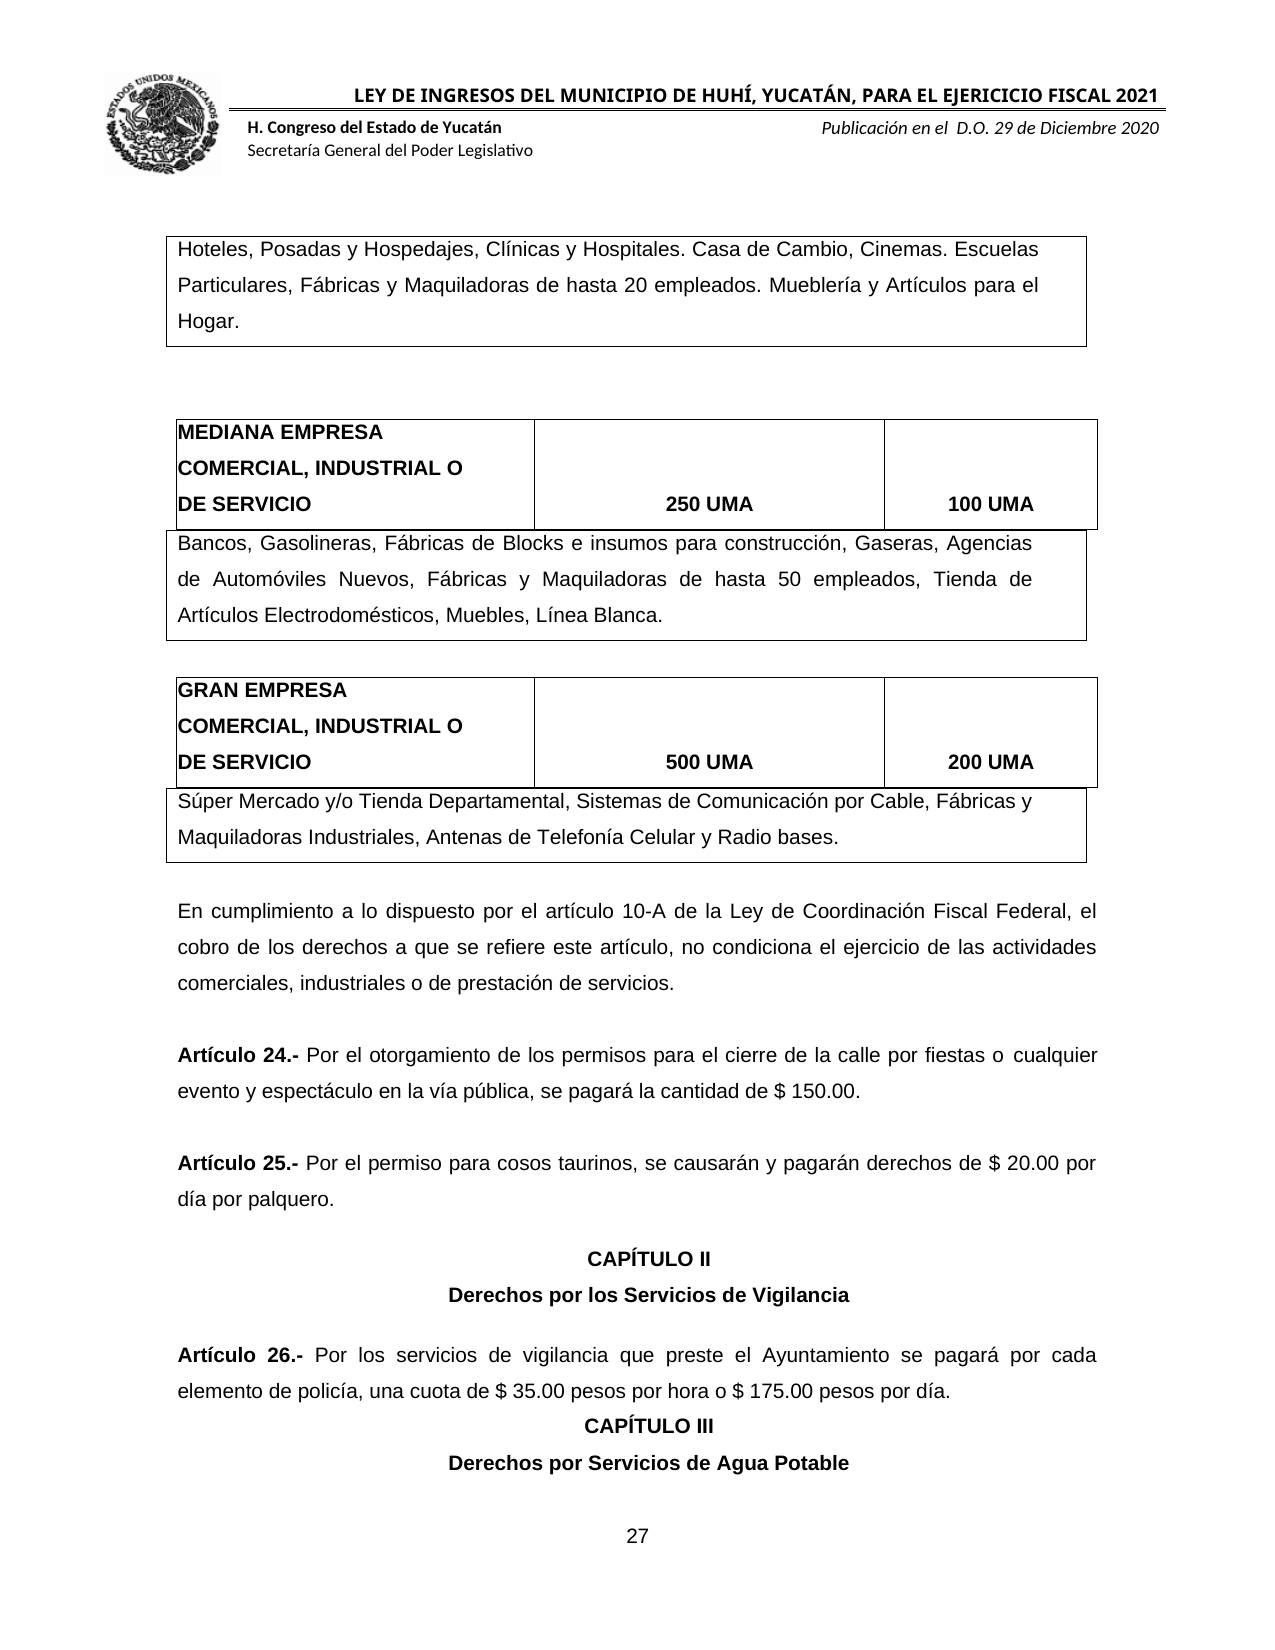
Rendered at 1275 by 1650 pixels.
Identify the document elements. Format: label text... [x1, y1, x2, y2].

text Derechos por Servicios de Agua Potable [177, 1450, 1121, 1474]
table_header GRAN EMPRESA COMERCIAL, INDUSTRIAL O DE SERVICIO [177, 678, 534, 787]
text Artículo 25.- Por el permiso para cosos taurinos, se causarán y pagarán derechos de $ 20.00 por día por palquero. [177, 1151, 1098, 1211]
table_header Bancos, Gasolineras, Fábricas de Blocks e insumos para construcción, Gaseras, Agencias de Automóviles Nuevos, Fábricas y Maquiladoras de hasta 50 empleados, Tienda de Artículos Electrodomésticos, Muebles, Línea Blanca. [167, 531, 1086, 640]
text CAPÍTULO II [177, 1247, 1121, 1271]
text Artículo 26.- Por los servicios de vigilancia que preste el Ayuntamiento se pagará por cada elemento de policía, una cuota de $ 35.00 pesos por hora o $ 175.00 pesos por día. [177, 1342, 1098, 1402]
table_header MEDIANA EMPRESA COMERCIAL, INDUSTRIAL O DE SERVICIO [177, 420, 534, 529]
table_header 100 UMA [885, 420, 1097, 529]
text Derechos por los Servicios de Vigilancia [177, 1283, 1121, 1307]
table_header 500 UMA [535, 678, 884, 787]
table_header Súper Mercado y/o Tienda Departamental, Sistemas de Comunicación por Cable, Fábricas y Maquiladoras Industriales, Antenas de Telefonía Celular y Radio bases. [167, 789, 1086, 862]
text En cumplimiento a lo dispuesto por el artículo 10-A de la Ley de Coordinación Fiscal Federal, el cobro de los derechos a que se refiere este artículo, no condiciona el ejercicio de las actividades comerciales, industriales o de prestación de servicios. [177, 899, 1098, 995]
table_header 200 UMA [885, 678, 1097, 787]
text Artículo 24.- Por el otorgamiento de los permisos para el cierre de la calle por fiestas o cualquier evento y espectáculo en la vía pública, se pagará la cantidad de $ 150.00. [177, 1043, 1098, 1103]
table_header 250 UMA [535, 420, 884, 529]
table_header Hoteles, Posadas y Hospedajes, Clínicas y Hospitales. Casa de Cambio, Cinemas. Escuelas Particulares, Fábricas y Maquiladoras de hasta 20 empleados. Mueblería y Artículos para el Hogar. [167, 237, 1086, 346]
text CAPÍTULO III [177, 1414, 1121, 1438]
